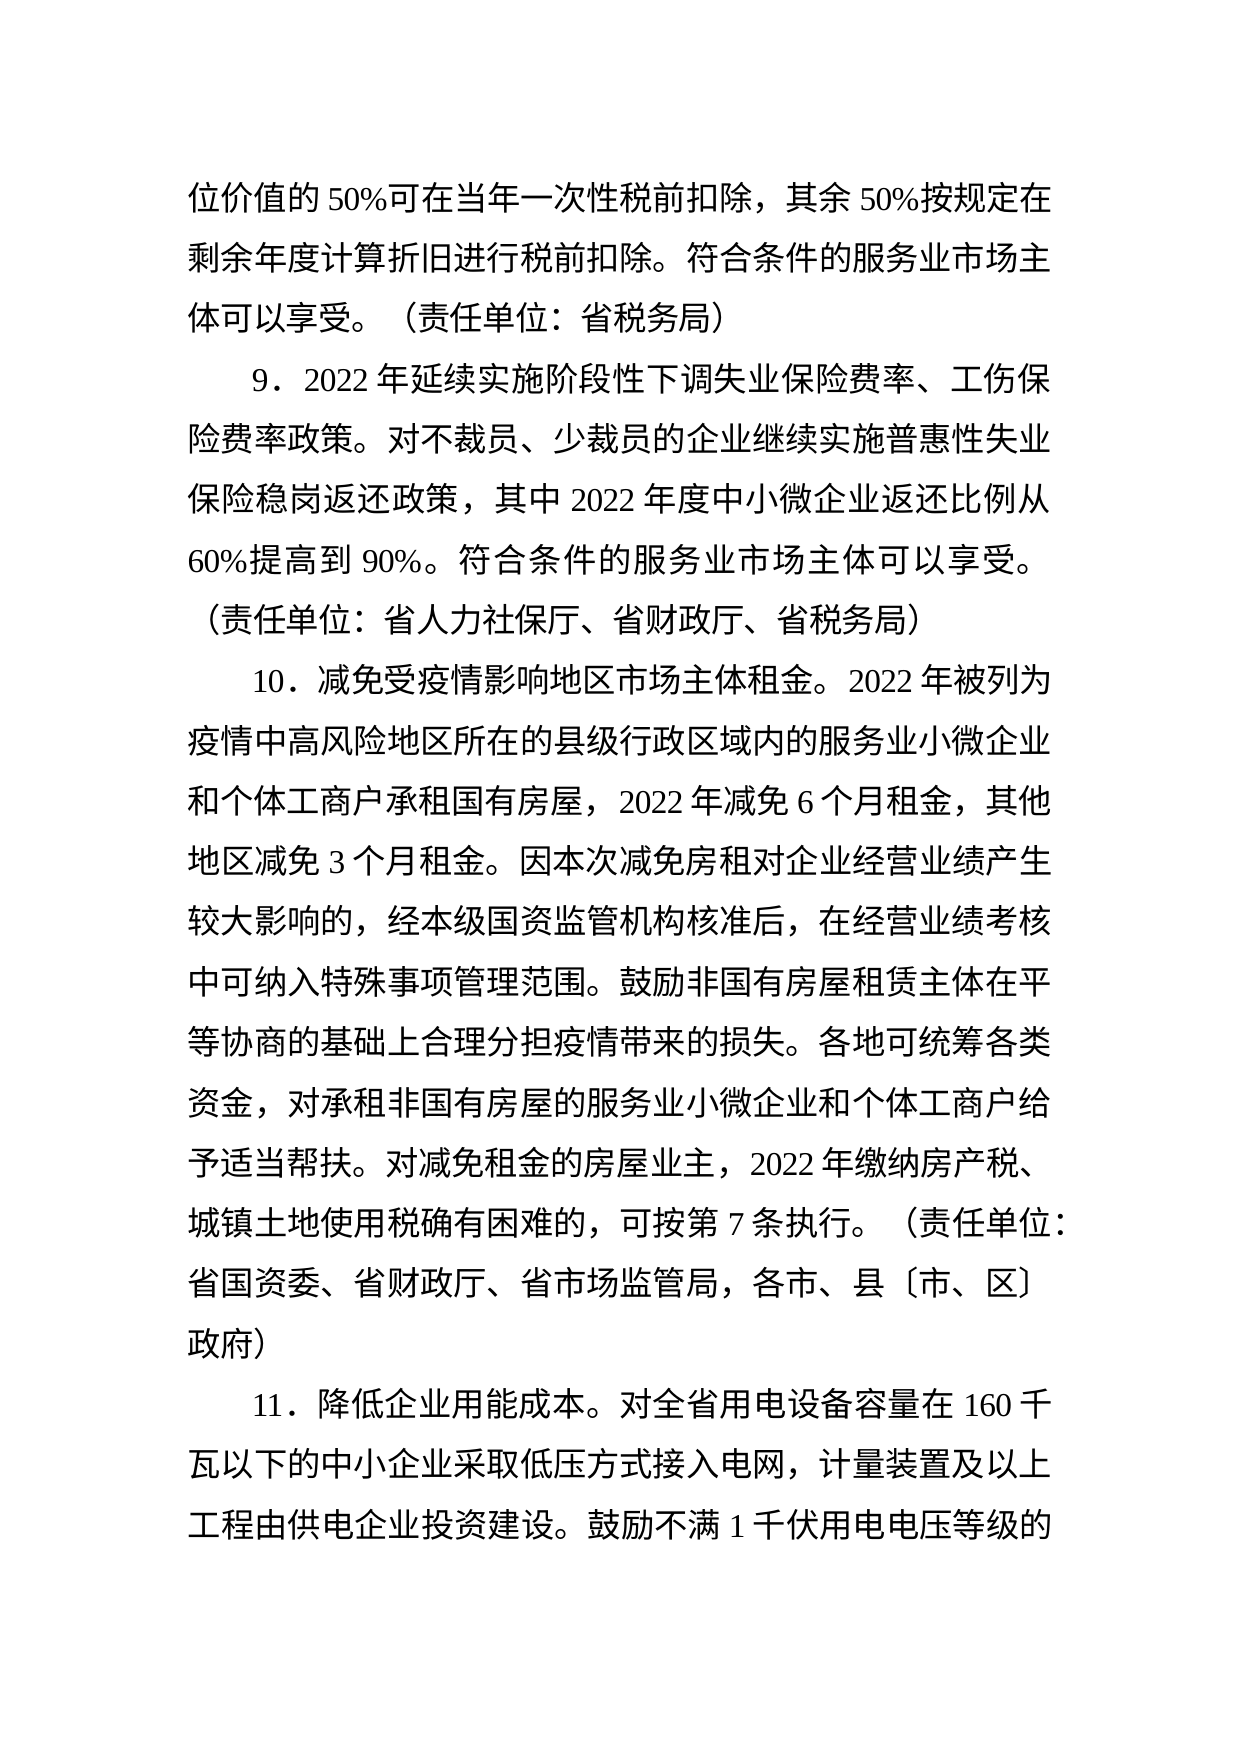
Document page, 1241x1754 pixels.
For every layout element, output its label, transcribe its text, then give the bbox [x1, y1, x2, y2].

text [187, 1368, 1053, 1549]
text 9．2022年延续实施阶段性下调失业保险费率、工伤保险费率政策。对不裁员、少裁员的企业继续实施普惠性失业保险稳岗返还政策，其中2022年度中小微企业返还比例从60%提高到90%。符合条件的服务业市场主体可以享受。（责任单位：省人力社保厅、省财政厅、省税务局） [187, 343, 1053, 644]
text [187, 162, 1053, 343]
text 10．减免受疫情影响地区市场主体租金。2022年被列为疫情中高风险地区所在的县级行政区域内的服务业小微企业和个体工商户承租国有房屋，2022年减免6个月租金，其他地区减免3个月租金。因本次减免房租对企业经营业绩产生较大影响的，经本级国资监管机构核准后，在经营业绩考核中可纳入特殊事项管理范围。鼓励非国有房屋租赁主体在平等协商的基础上合理分担疫情带来的损失。各地可统筹各类资金，对承租非国有房屋的服务业小微企业和个体工商户给予适当帮扶。对减免租金的房屋业主，2022年缴纳房产税、城镇土地使用税确有困难的，可按第7条执行。（责任单位：省国资委、省财政厅、省市场监管局，各市、县〔市、区〕政府） [187, 644, 1053, 1368]
